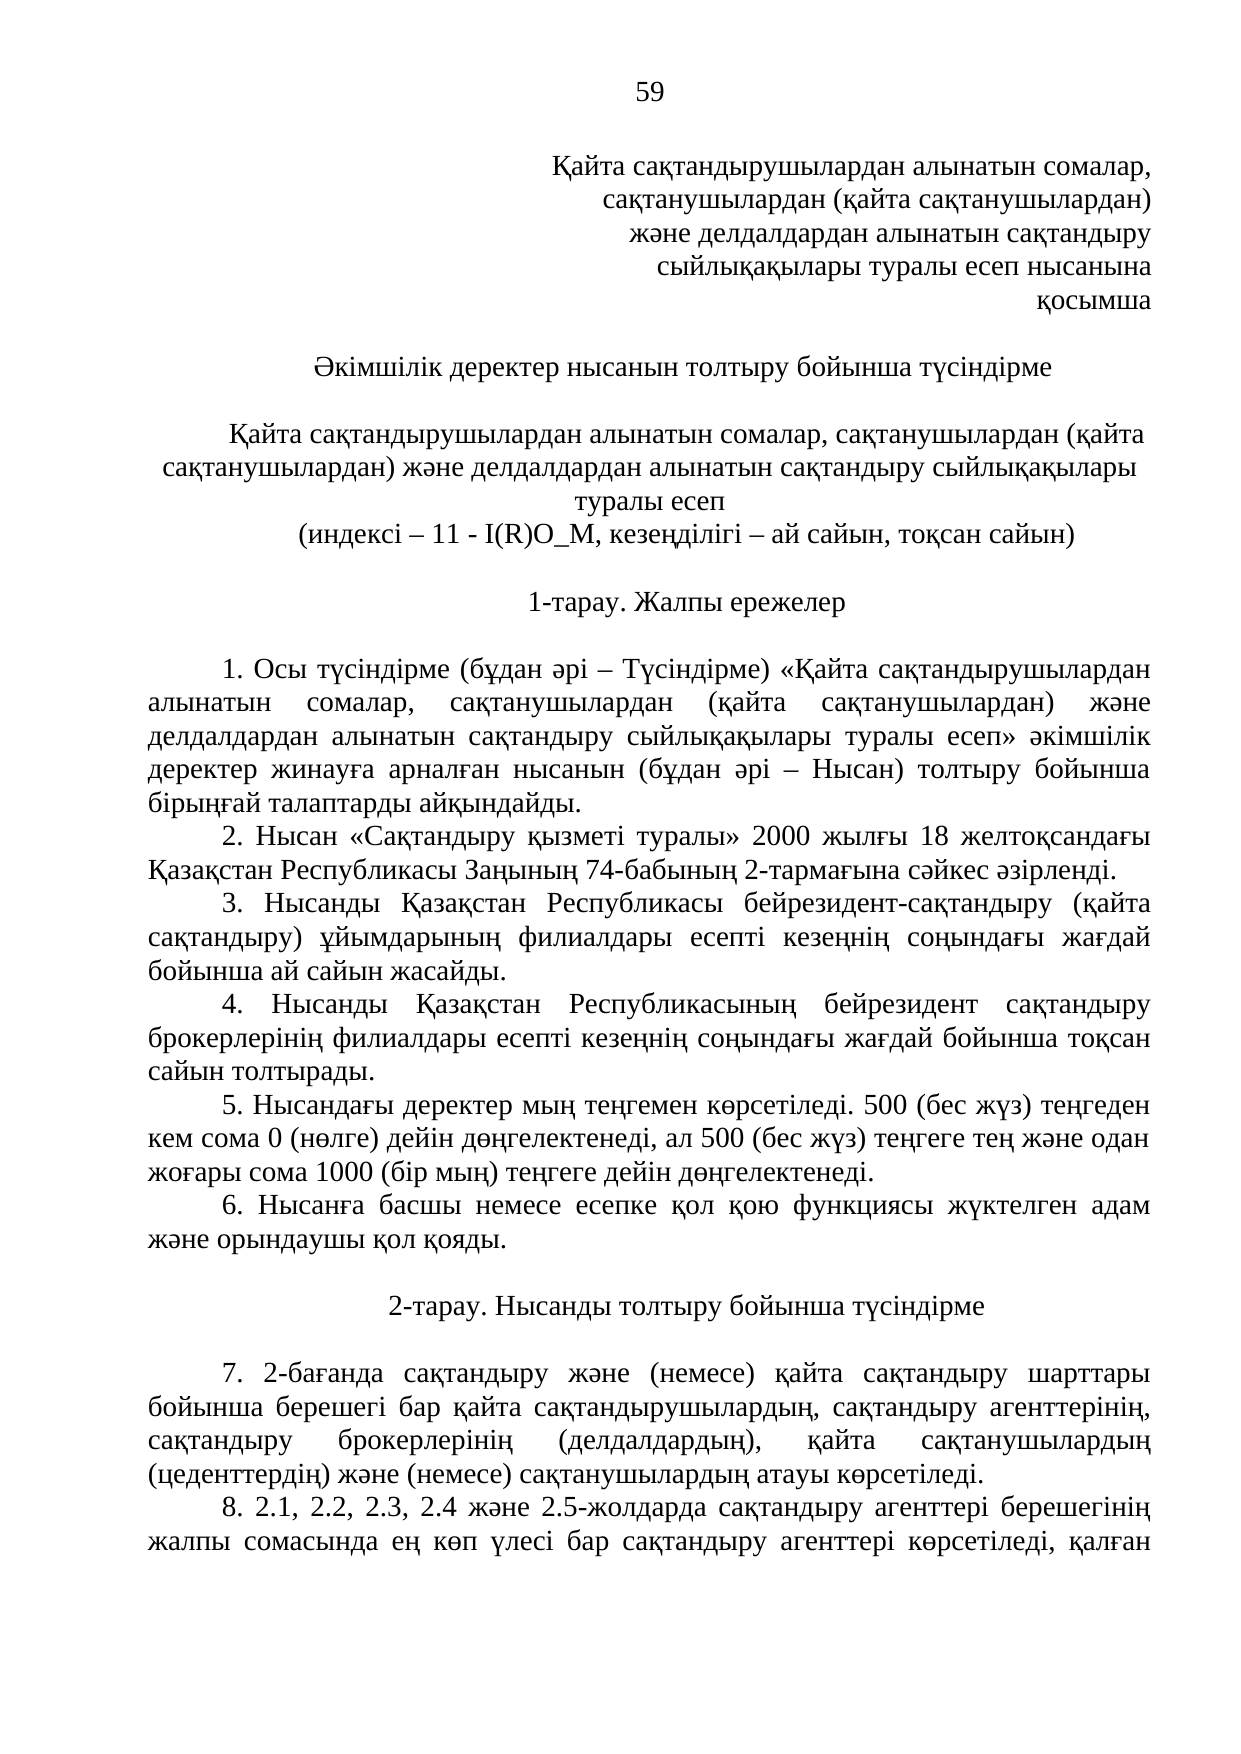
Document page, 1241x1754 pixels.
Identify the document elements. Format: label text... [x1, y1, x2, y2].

text 2. Нысан «Сақтандыру қызметі туралы» 2000 жылғы 18 желтоқсандағы Қазақстан Республикасы Заңының 74-бабының 2-тармағына сәйкес әзірленді. [148, 818, 1152, 886]
text 4. Нысанды Қазақстан Республикасының бейрезидент сақтандыру брокерлерінің филиалдары есепті кезеңнің соңындағы жағдай бойынша тоқсан сайын толтырады. [148, 986, 1152, 1087]
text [148, 1489, 1152, 1556]
text 1-тарау. Жалпы ережелер [148, 584, 1152, 617]
text Әкімшілік деректер нысанын толтыру бойынша түсіндірме [148, 349, 1152, 382]
text 1. Осы түсіндірме (бұдан әрі – Түсіндірме) «Қайта сақтандырушылардан алынатын сомалар, сақтанушылардан (қайта сақтанушылардан) және делдалдардан алынатын сақтандыру сыйлықақылары туралы есеп» әкімшілік деректер жинауға арналған нысанын (бұдан әрі – Нысан) толтыру бойынша бірыңғай талаптарды айқындайды. [148, 651, 1152, 818]
text сақтанушылардан (қайта сақтанушылардан) [148, 181, 1152, 215]
text Қайта сақтандырушылардан алынатын сомалар, [148, 148, 1152, 181]
text Қайта сақтандырушылардан алынатын сомалар, сақтанушылардан (қайта сақтанушылардан) және делдалдардан алынатын сақтандыру сыйлықақылары туралы есеп [148, 416, 1152, 517]
text 5. Нысандағы деректер мың теңгемен көрсетіледі. 500 (бес жүз) теңгеден кем сома 0 (нөлге) дейін дөңгелектенеді, ал 500 (бес жүз) теңгеге тең және одан жоғары сома 1000 (бір мың) теңгеге дейін дөңгелектенеді. [148, 1087, 1152, 1187]
text және делдалдардан алынатын сақтандыру [148, 215, 1152, 248]
text сыйлықақылары туралы есеп нысанына [148, 248, 1152, 282]
text қосымша [148, 282, 1152, 315]
text (индексі – 11 - I(R)O_M, кезеңділігі – ай сайын, тоқсан сайын) [148, 517, 1152, 550]
text 3. Нысанды Қазақстан Республикасы бейрезидент-сақтандыру (қайта сақтандыру) ұйымдарының филиалдары есепті кезеңнің соңындағы жағдай бойынша ай сайын жасайды. [148, 886, 1152, 986]
text 7. 2-бағанда сақтандыру және (немесе) қайта сақтандыру шарттары бойынша берешегі бар қайта сақтандырушылардың, сақтандыру агенттерінің, сақтандыру брокерлерінің (делдалдардың), қайта сақтанушылардың (цеденттердің) және (немесе) сақтанушылардың атауы көрсетіледі. [148, 1355, 1152, 1489]
text 2-тарау. Нысанды толтыру бойынша түсіндірме [148, 1288, 1152, 1322]
text 6. Нысанға басшы немесе есепке қол қою функциясы жүктелген адам және орындаушы қол қояды. [148, 1187, 1152, 1254]
